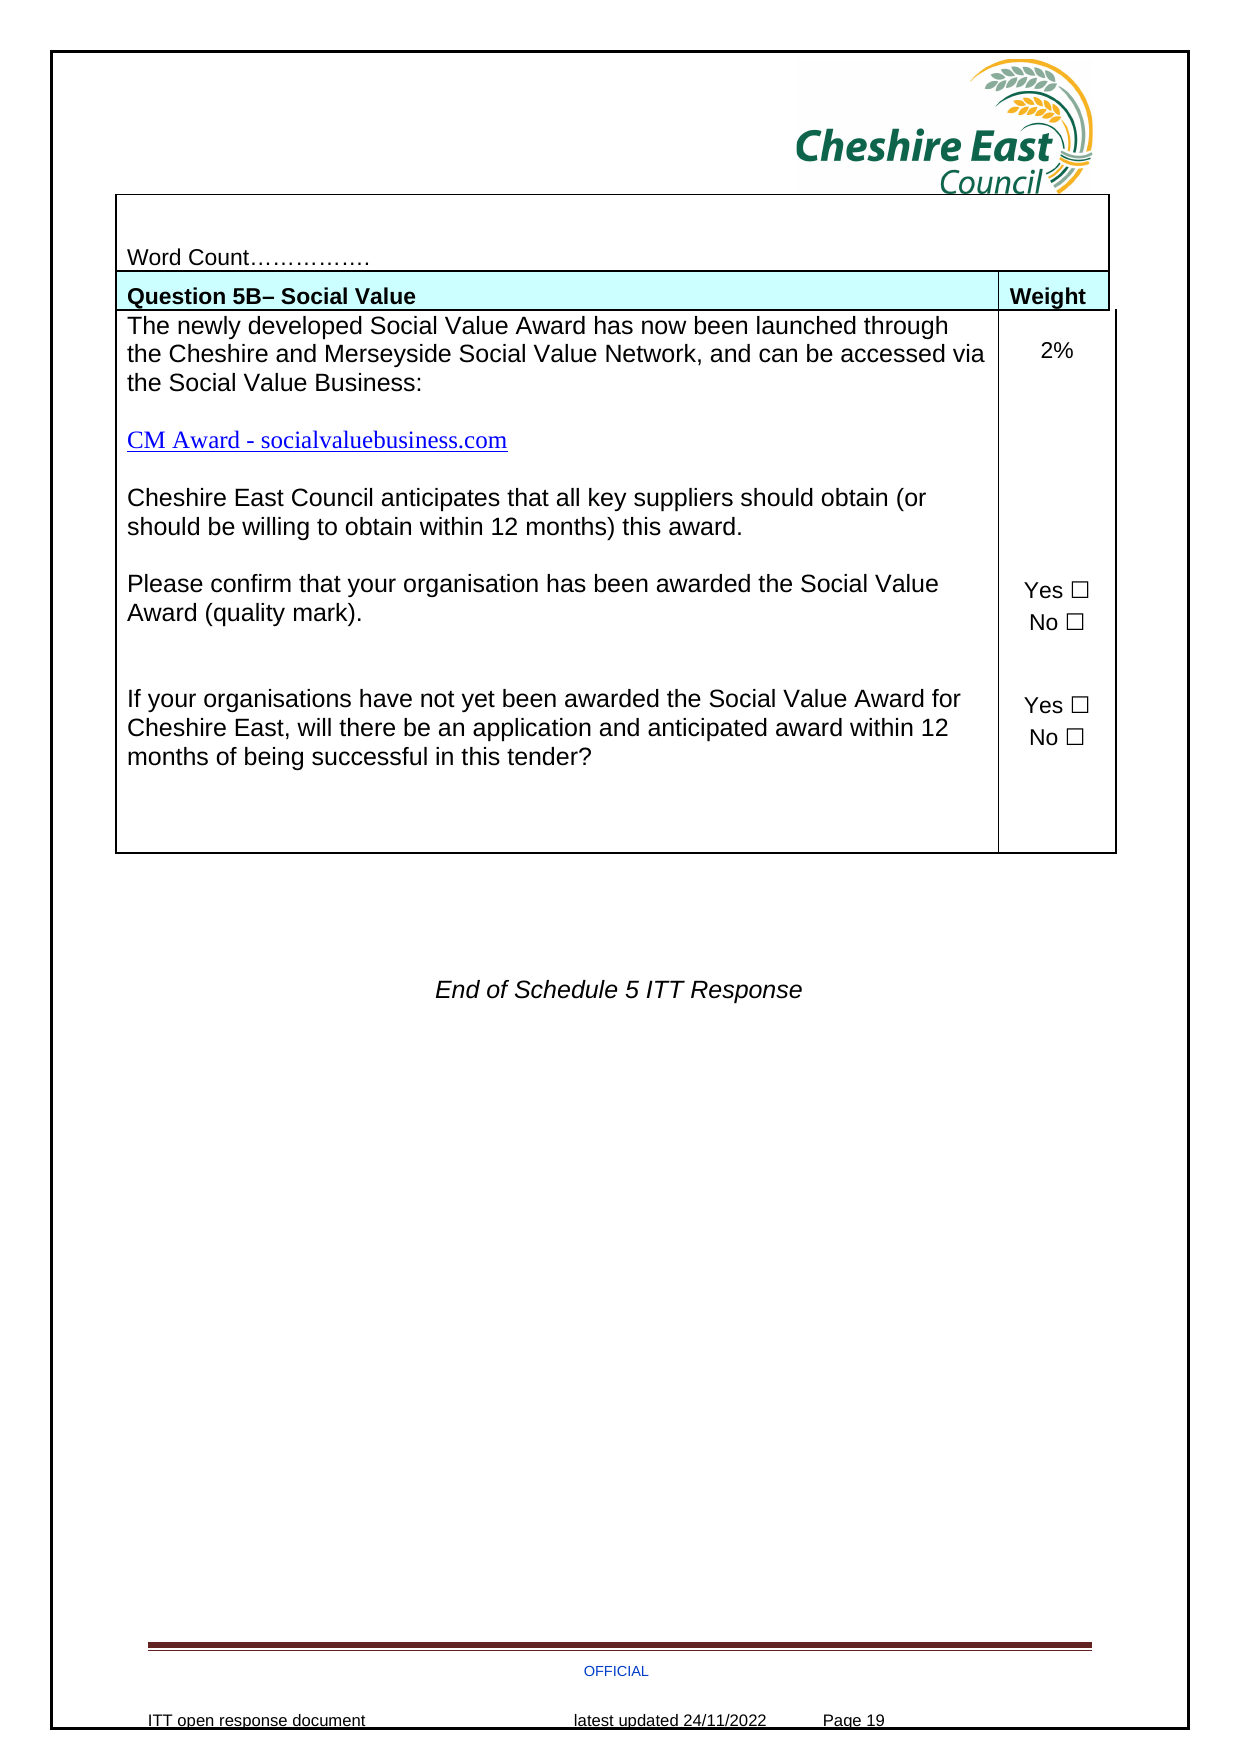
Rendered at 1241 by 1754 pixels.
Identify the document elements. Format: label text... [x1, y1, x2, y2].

table_cell Question 5B– Social Value [117, 272, 998, 309]
table_cell Response: Word Count……………. [117, 195, 1108, 270]
text End of Schedule 5 ITT Response [148, 976, 1092, 1004]
table_cell Weight [999, 272, 1108, 309]
table_cell The newly developed Social Value Award has now been launched through the Cheshire and Merseyside Social Value Network, and can be accessed via the Social Value Business: CM Award - socialvaluebusiness.com Cheshire East Council anticipates that all key suppliers should obtain (or should be willing to obtain within 12 months) this award. Please confirm that your organisation has been awarded the Social Value Award (quality mark). If your organisations have not yet been awarded the Social Value Award for Cheshire East, will there be an application and anticipated award within 12 months of being successful in this tender? [117, 311, 998, 852]
picture [796, 59, 1093, 194]
table_cell 2% Yes No Yes No [999, 309, 1115, 852]
